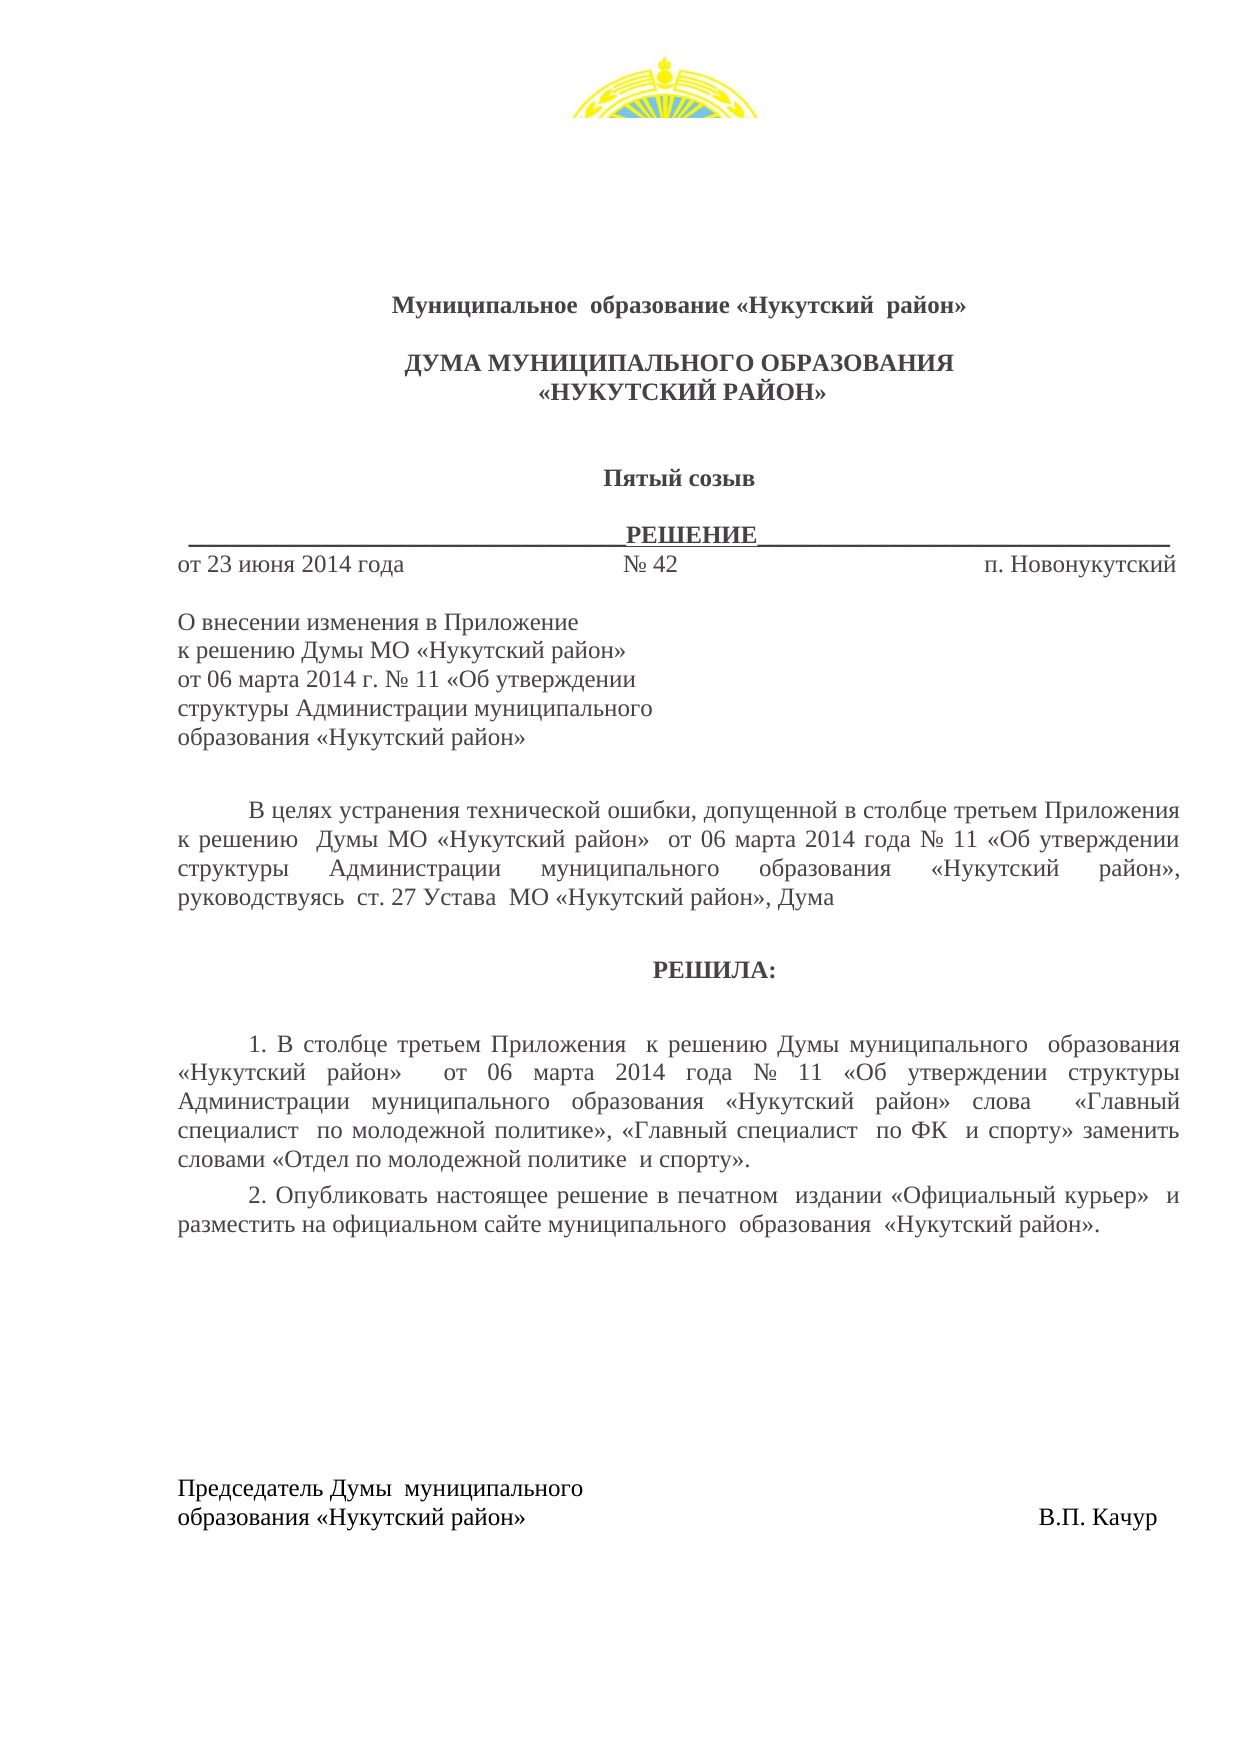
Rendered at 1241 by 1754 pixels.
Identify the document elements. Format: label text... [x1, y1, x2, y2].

text структуры Администрации муниципального [177, 693, 1181, 722]
text «НУКУТСКИЙ РАЙОН» [177, 377, 1181, 406]
text к решению Думы МО «Нукутский район» [177, 636, 1181, 664]
text 1. В столбце третьем Приложения к решению Думы муниципального образования «Нукутский район» от 06 марта 2014 года № 11 «Об утверждении структуры Администрации муниципального образования «Нукутский район» слова «Главный специалист по молодежной политике», «Главный специалист по ФК и спорту» заменить словами «Отдел по молодежной политике и спорту». [177, 1029, 1181, 1172]
text образования «Нукутский район» В.П. Качур [177, 1502, 1181, 1531]
text ___________________________________РЕШЕНИЕ_________________________________ [177, 521, 1181, 549]
text В целях устранения технической ошибки, допущенной в столбце третьем Приложения к решению Думы МО «Нукутский район» от 06 марта 2014 года № 11 «Об утверждении структуры Администрации муниципального образования «Нукутский район», руководствуясь ст. 27 Устава МО «Нукутский район», Дума [177, 795, 1181, 910]
text от 06 марта 2014 г. № 11 «Об утверждении [177, 664, 1181, 693]
text образования «Нукутский район» [177, 722, 1181, 751]
text Председатель Думы муниципального [177, 1473, 1181, 1502]
text Пятый созыв [177, 463, 1181, 492]
picture [561, 54, 767, 118]
text О внесении изменения в Приложение [177, 607, 1181, 636]
text РЕШИЛА: [177, 955, 1181, 984]
text ДУМА МУНИЦИПАЛЬНОГО ОБРАЗОВАНИЯ [177, 348, 1181, 377]
text 2. Опубликовать настоящее решение в печатном издании «Официальный курьер» и разместить на официальном сайте муниципального образования «Нукутский район». [177, 1181, 1181, 1238]
text Муниципальное образование «Нукутский район» [177, 291, 1181, 319]
text от 23 июня 2014 года № 42 п. Новонукутский [177, 549, 1181, 578]
